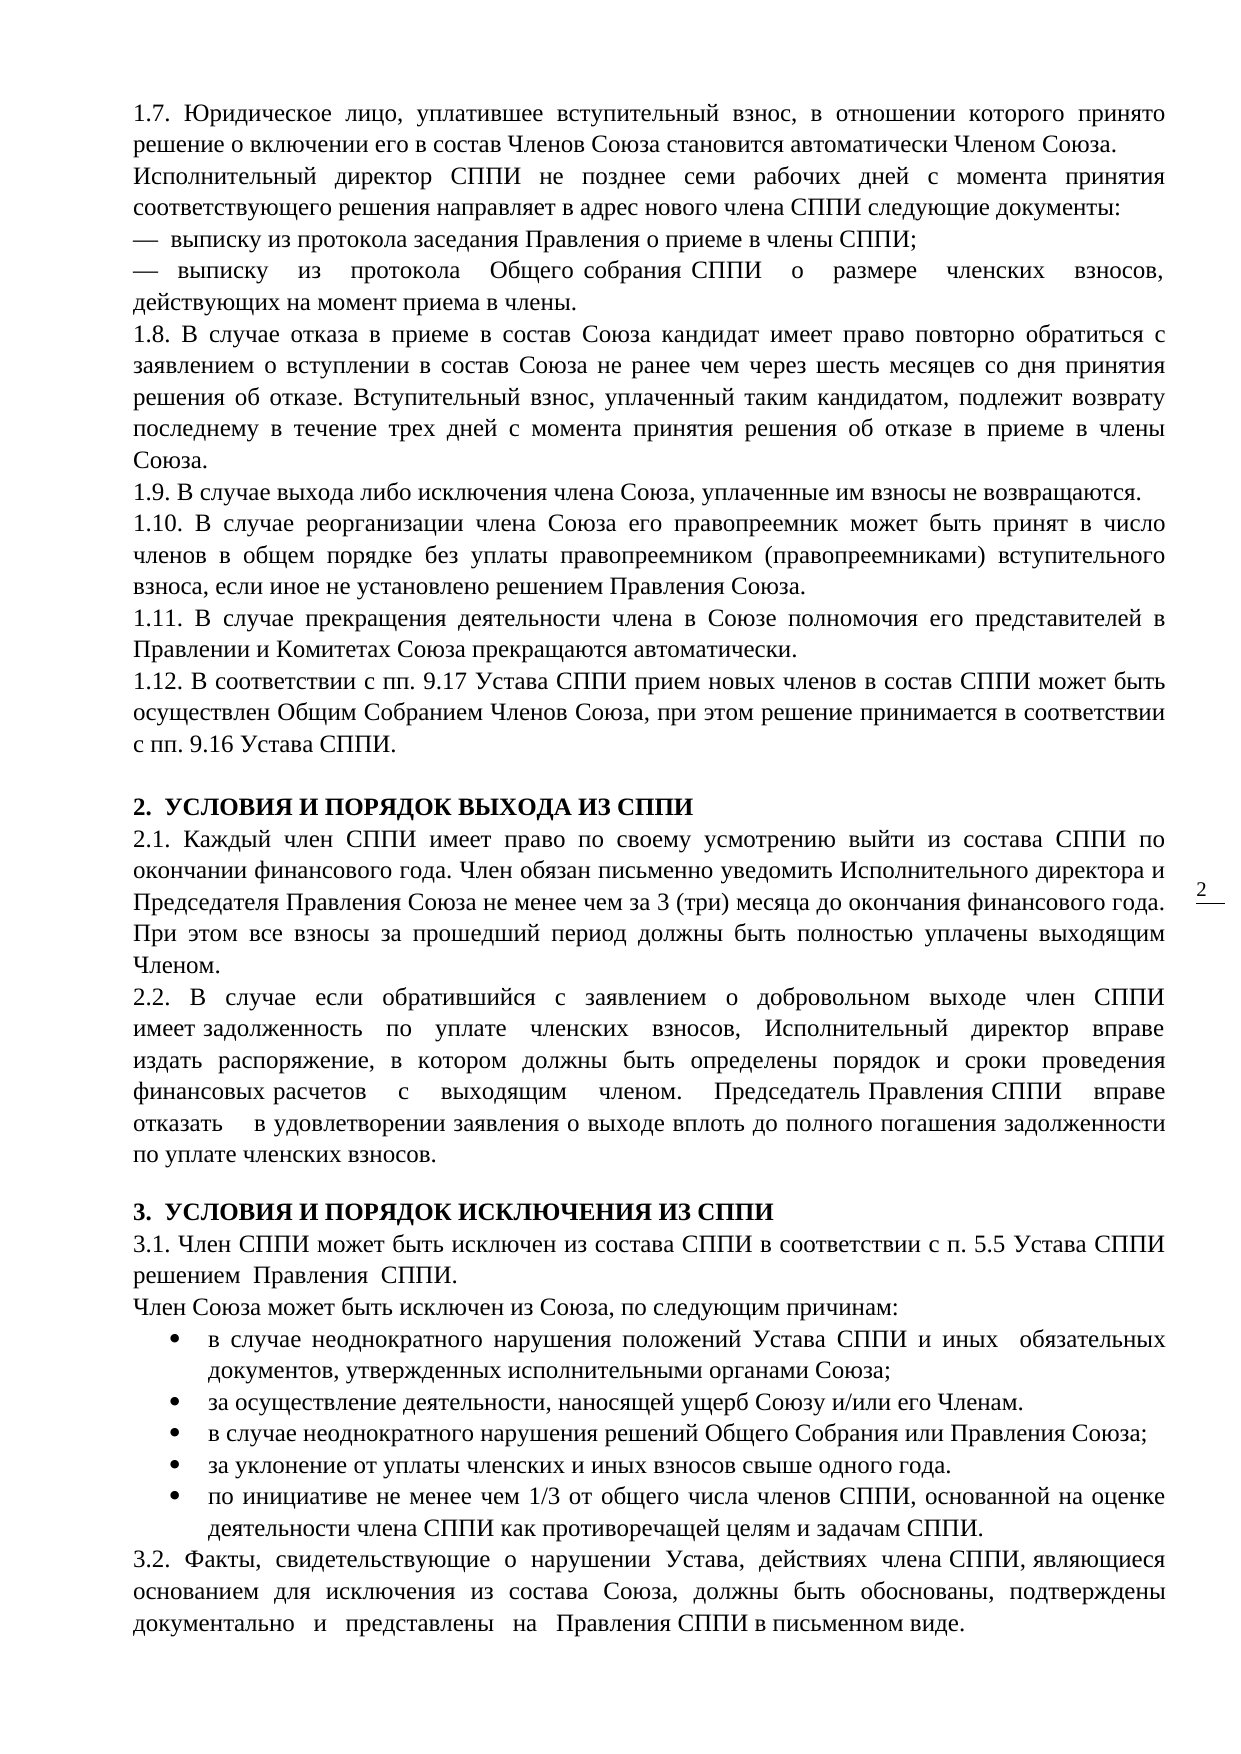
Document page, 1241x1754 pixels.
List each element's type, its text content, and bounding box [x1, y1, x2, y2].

list за уклонение от уплаты членских и иных взносов свыше одного года. [170, 1450, 1167, 1479]
list в случае неоднократного нарушения положений Устава СППИ и иных обязательных документов, утвержденных исполнительными органами Союза; [170, 1324, 1167, 1384]
text 1.12. В соответствии с пп. 9.17 Устава СППИ прием новых членов в состав СППИ может быть осуществлен Общим Собранием Членов Союза, при этом решение принимается в соответствии с пп. 9.16 Устава СППИ. [133, 666, 1167, 758]
text 3. УСЛОВИЯ И ПОРЯДОК ИСКЛЮЧЕНИЯ ИЗ СППИ [133, 1197, 1167, 1226]
text 1.9. В случае выхода либо исключения члена Союза, уплаченные им взносы не возвращаются. [133, 477, 1167, 505]
text 2.1. Каждый член СППИ имеет право по своему усмотрению выйти из состава СППИ по окончании финансового года. Член обязан письменно уведомить Исполнительного директора и Председателя Правления Союза не менее чем за 3 (три) месяца до окончания финансового года. При этом все взносы за прошедший период должны быть полностью уплачены выходящим Членом. [133, 824, 1167, 979]
text 1.10. В случае реорганизации члена Союза его правопреемник может быть принят в число членов в общем порядке без уплаты правопреемником (правопреемниками) вступительного взноса, если иное не установлено решением Правления Союза. [133, 508, 1167, 600]
text 1.11. В случае прекращения деятельности члена в Союзе полномочия его представителей в Правлении и Комитетах Союза прекращаются автоматически. [133, 603, 1167, 663]
text — выписку из протокола Общего собрания СППИ о размере членских взносов, действующих на момент приема в члены. [133, 256, 1167, 316]
text — выписку из протокола заседания Правления о приеме в члены СППИ; [133, 224, 1167, 253]
list по инициативе не менее чем 1/3 от общего числа членов СППИ, основанной на оценке деятельности члена СППИ как противоречащей целям и задачам СППИ. [170, 1481, 1167, 1542]
text 1.8. В случае отказа в приеме в состав Союза кандидат имеет право повторно обратиться с заявлением о вступлении в состав Союза не ранее чем через шесть месяцев со дня принятия решения об отказе. Вступительный взнос, уплаченный таким кандидатом, подлежит возврату последнему в течение трех дней с момента принятия решения об отказе в приеме в члены Союза. [133, 319, 1167, 474]
text 1.7. Юридическое лицо, уплатившее вступительный взнос, в отношении которого принято решение о включении его в состав Членов Союза становится автоматически Членом Союза. [133, 98, 1167, 158]
text 2.2. В случае если обратившийся с заявлением о добровольном выходе член СППИ имеет задолженность по уплате членских взносов, Исполнительный директор вправе издать распоряжение, в котором должны быть определены порядок и сроки проведения финансовых расчетов с выходящим членом. Председатель Правления СППИ вправе отказать в удовлетворении заявления о выходе вплоть до полного погашения задолженности по уплате членских взносов. [133, 982, 1167, 1168]
text 3.1. Член СППИ может быть исключен из состава СППИ в соответствии с п. 5.5 Устава СППИ решением Правления СППИ. [133, 1229, 1167, 1289]
text Исполнительный директор СППИ не позднее семи рабочих дней с момента принятия соответствующего решения направляет в адрес нового члена СППИ следующие документы: [133, 161, 1167, 221]
text 2. УСЛОВИЯ И ПОРЯДОК ВЫХОДА ИЗ СППИ [133, 792, 1167, 821]
text 3.2. Факты, свидетельствующие о нарушении Устава, действиях члена СППИ, являющиеся основанием для исключения из состава Союза, должны быть обоснованы, подтверждены документально и представлены на Правления СППИ в письменном виде. [133, 1544, 1167, 1636]
text Член Союза может быть исключен из Союза, по следующим причинам: [133, 1292, 1167, 1321]
list за осуществление деятельности, наносящей ущерб Союзу и/или его Членам. [170, 1387, 1167, 1416]
list в случае неоднократного нарушения решений Общего Собрания или Правления Союза; [170, 1418, 1167, 1447]
